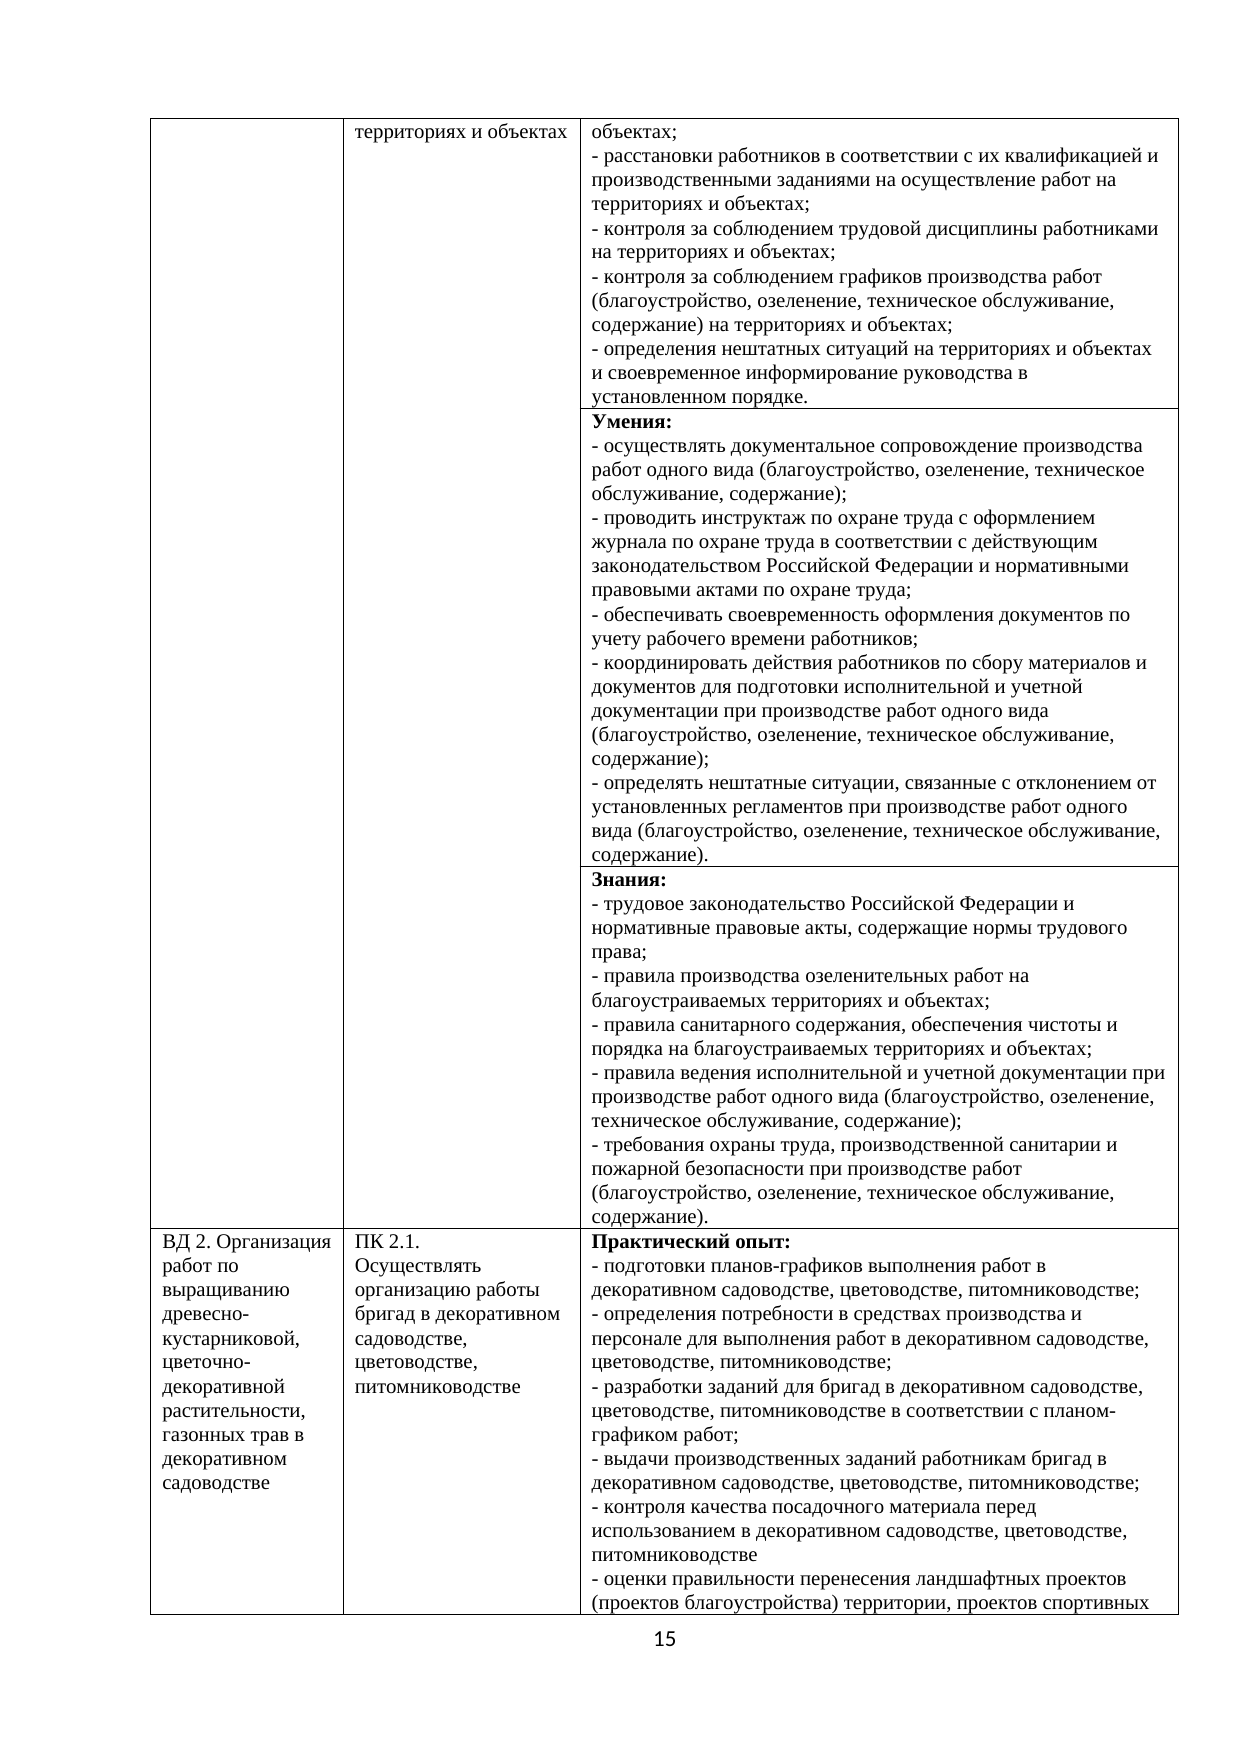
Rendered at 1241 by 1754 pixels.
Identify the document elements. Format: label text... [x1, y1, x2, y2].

table_cell Умения: - осуществлять документальное сопровождение производства работ одного вида (благоустройство, озеленение, техническое обслуживание, содержание); - проводить инструктаж по охране труда с оформлением журнала по охране труда в соответствии с действующим законодательством Российской Федерации и нормативными правовыми актами по охране труда; - обеспечивать своевременность оформления документов по учету рабочего времени работников; - координировать действия работников по сбору материалов и документов для подготовки исполнительной и учетной документации при производстве работ одного вида (благоустройство, озеленение, техническое обслуживание, содержание); - определять нештатные ситуации, связанные с отклонением от установленных регламентов при производстве работ одного вида (благоустройство, озеленение, техническое обслуживание, содержание). [581, 409, 1178, 866]
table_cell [344, 1229, 580, 1614]
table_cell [581, 1229, 1178, 1614]
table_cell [151, 1229, 343, 1614]
table_cell Знания: - трудовое законодательство Российской Федерации и нормативные правовые акты, содержащие нормы трудового права; - правила производства озеленительных работ на благоустраиваемых территориях и объектах; - правила санитарного содержания, обеспечения чистоты и порядка на благоустраиваемых территориях и объектах; - правила ведения исполнительной и учетной документации при производстве работ одного вида (благоустройство, озеленение, техническое обслуживание, содержание); - требования охраны труда, производственной санитарии и пожарной безопасности при производстве работ (благоустройство, озеленение, техническое обслуживание, содержание). [581, 867, 1178, 1228]
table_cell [344, 119, 580, 1228]
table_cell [581, 119, 1178, 408]
